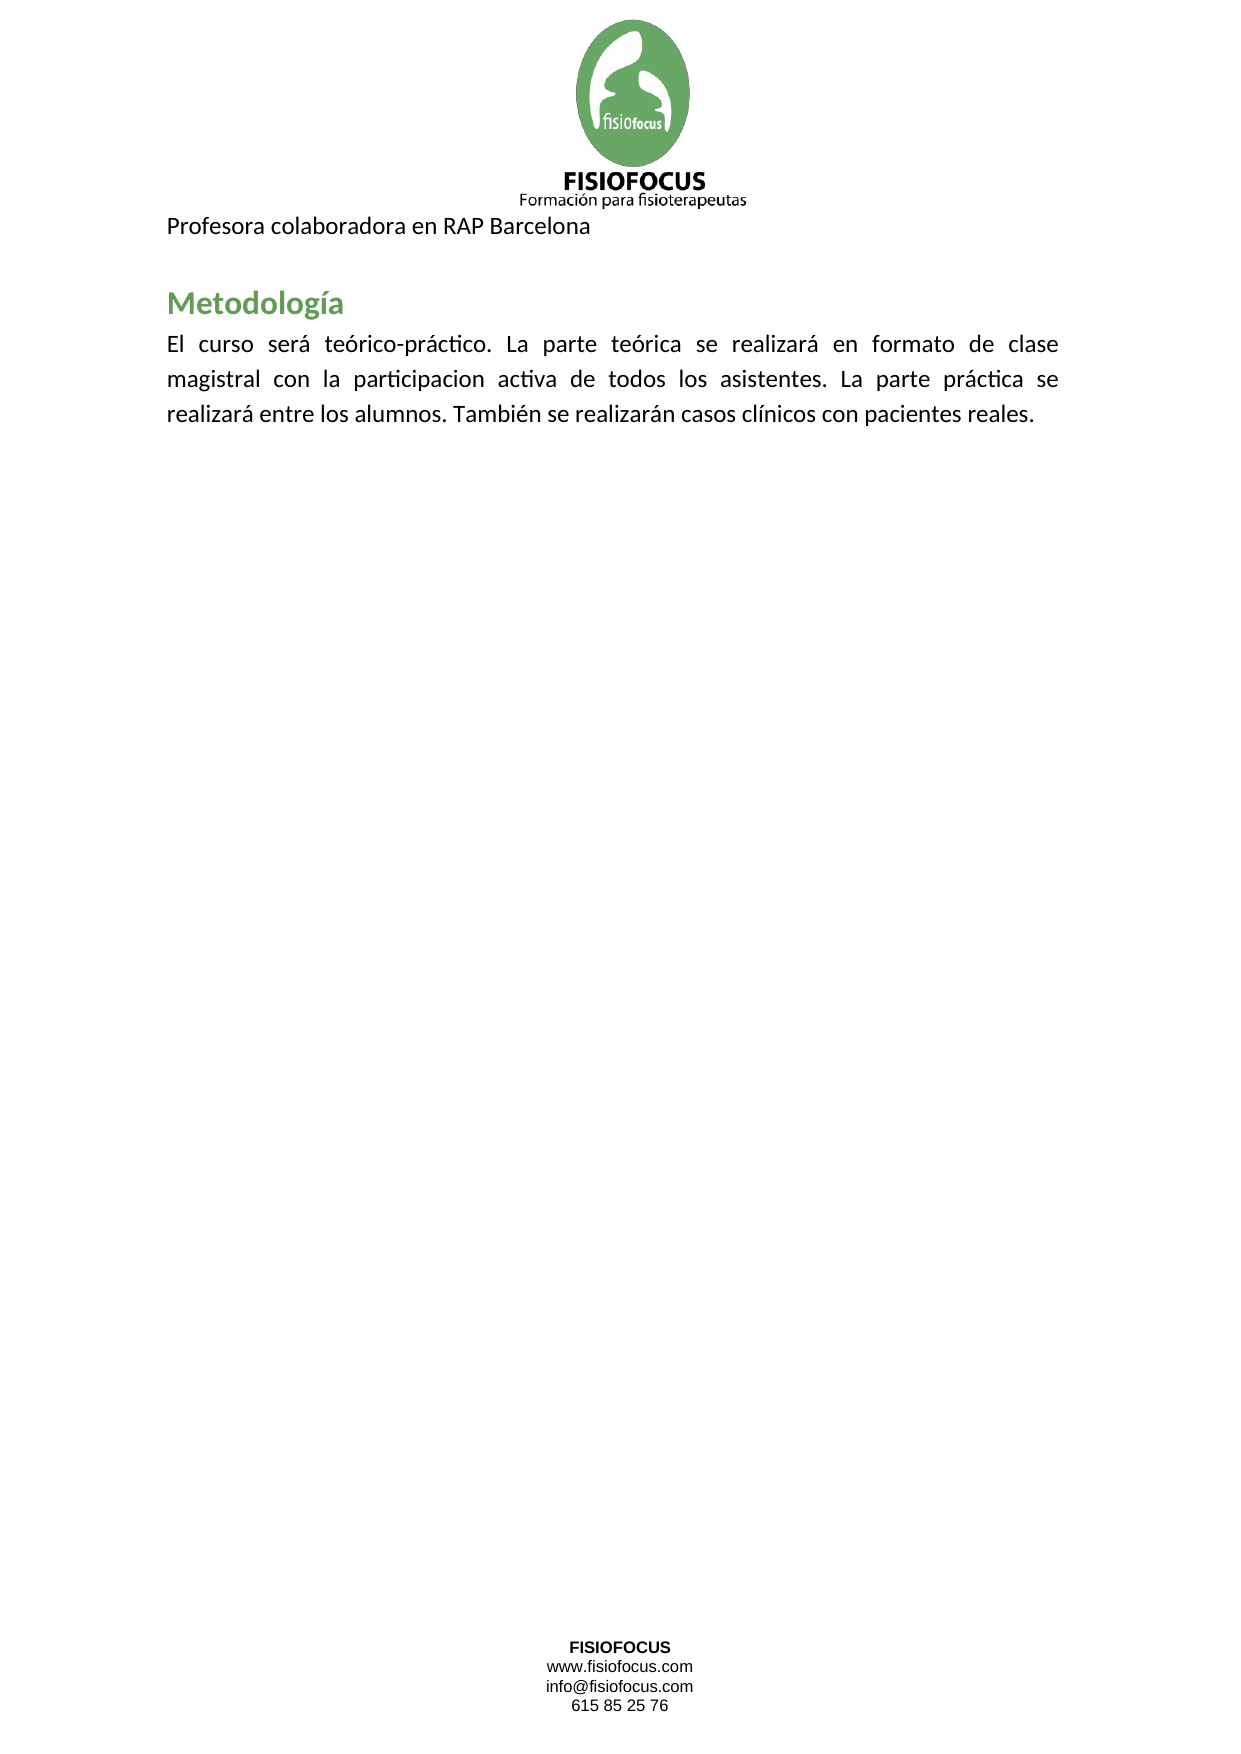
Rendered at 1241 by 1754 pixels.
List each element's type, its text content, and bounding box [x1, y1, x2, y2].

text El curso será teórico-práctico. La parte teórica se realizará en formato de clase magistral con la participacion activa de todos los asistentes. La parte práctica se realizará entre los alumnos. También se realizarán casos clínicos con pacientes reales. [167, 328, 1060, 429]
picture [514, 16, 750, 210]
text Metodología [167, 282, 1073, 322]
